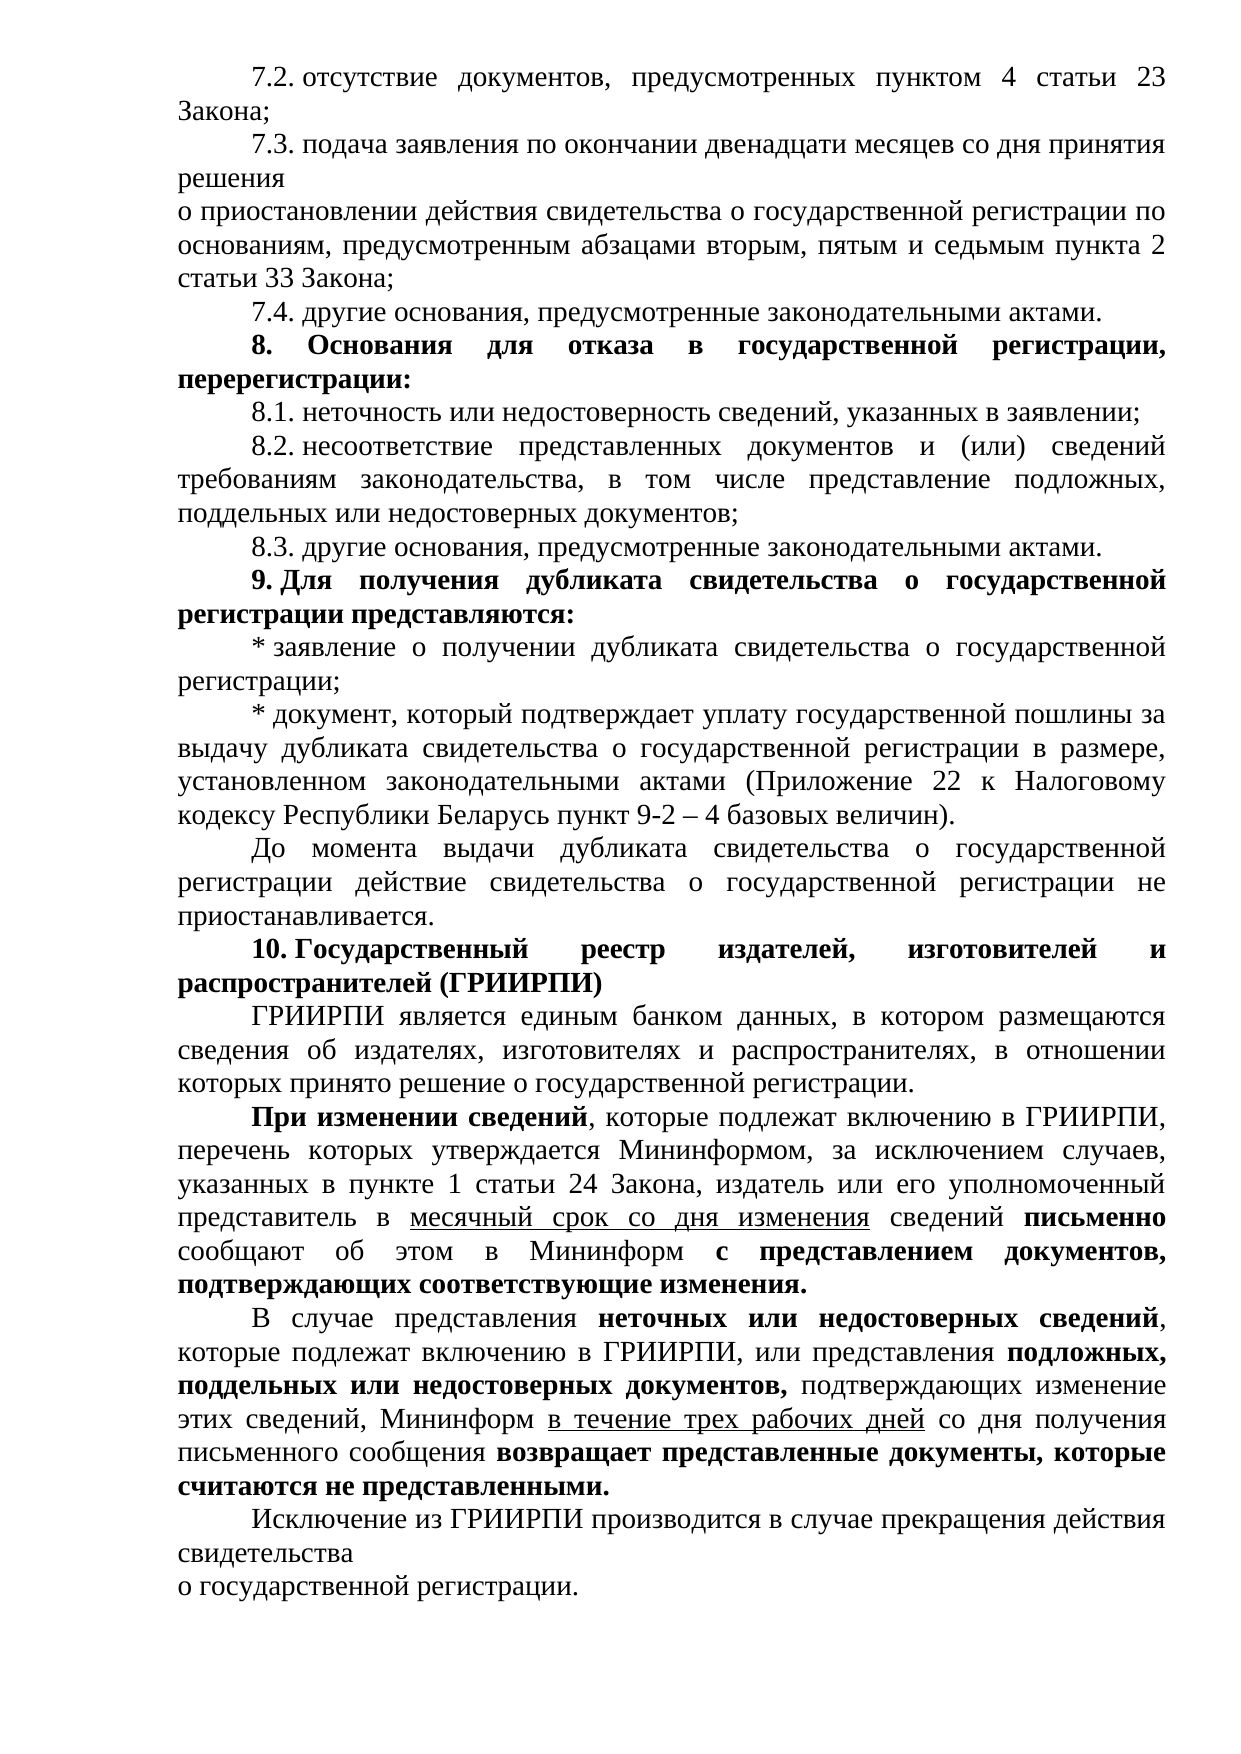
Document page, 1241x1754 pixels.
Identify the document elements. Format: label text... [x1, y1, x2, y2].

text 7.3. подача заявления по окончании двенадцати месяцев со дня принятия решения о приостановлении действия свидетельства о государственной регистрации по основаниям, предусмотренным абзацами вторым, пятым и седьмым пункта 2 статьи 33 Закона; [177, 126, 1167, 294]
text 9. Для получения дубликата свидетельства о государственной регистрации представляются: [177, 562, 1167, 629]
text * заявление о получении дубликата свидетельства о государственной регистрации; [177, 629, 1167, 696]
text 8.3. другие основания, предусмотренные законодательными актами. [177, 529, 1167, 562]
text * документ, который подтверждает уплату государственной пошлины за выдачу дубликата свидетельства о государственной регистрации в размере, установленном законодательными актами (Приложение 22 к Налоговому кодексу Республики Беларусь пункт 9-2 – 4 базовых величин). [177, 696, 1167, 831]
text 8. Основания для отказа в государственной регистрации, перерегистрации: [177, 327, 1167, 394]
text При изменении сведений, которые подлежат включению в ГРИИРПИ, перечень которых утверждается Мининформом, за исключением случаев, указанных в пункте 1 статьи 24 Закона, издатель или его уполномоченный представитель в месячный срок со дня изменения сведений письменно сообщают об этом в Мининформ с представлением документов, подтверждающих соответствующие изменения. [177, 1099, 1167, 1300]
text В случае представления неточных или недостоверных сведений, которые подлежат включению в ГРИИРПИ, или представления подложных, поддельных или недостоверных документов, подтверждающих изменение этих сведений, Мининформ в течение трех рабочих дней со дня получения письменного сообщения возвращает представленные документы, которые считаются не представленными. [177, 1300, 1167, 1501]
text 7.2. отсутствие документов, предусмотренных пунктом 4 статьи 23 Закона; [177, 59, 1167, 126]
text 8.2. несоответствие представленных документов и (или) сведений требованиям законодательства, в том числе представление подложных, поддельных или недостоверных документов; [177, 428, 1167, 529]
text 10. Государственный реестр издателей, изготовителей и распространителей (ГРИИРПИ) [177, 931, 1167, 998]
text 8.1. неточность или недостоверность сведений, указанных в заявлении; [177, 394, 1167, 428]
text ГРИИРПИ является единым банком данных, в котором размещаются сведения об издателях, изготовителях и распространителях, в отношении которых принято решение о государственной регистрации. [177, 998, 1167, 1099]
text Исключение из ГРИИРПИ производится в случае прекращения действия свидетельства о государственной регистрации. [177, 1501, 1167, 1602]
text 7.4. другие основания, предусмотренные законодательными актами. [177, 294, 1167, 327]
text До момента выдачи дубликата свидетельства о государственной регистрации действие свидетельства о государственной регистрации не приостанавливается. [177, 831, 1167, 931]
